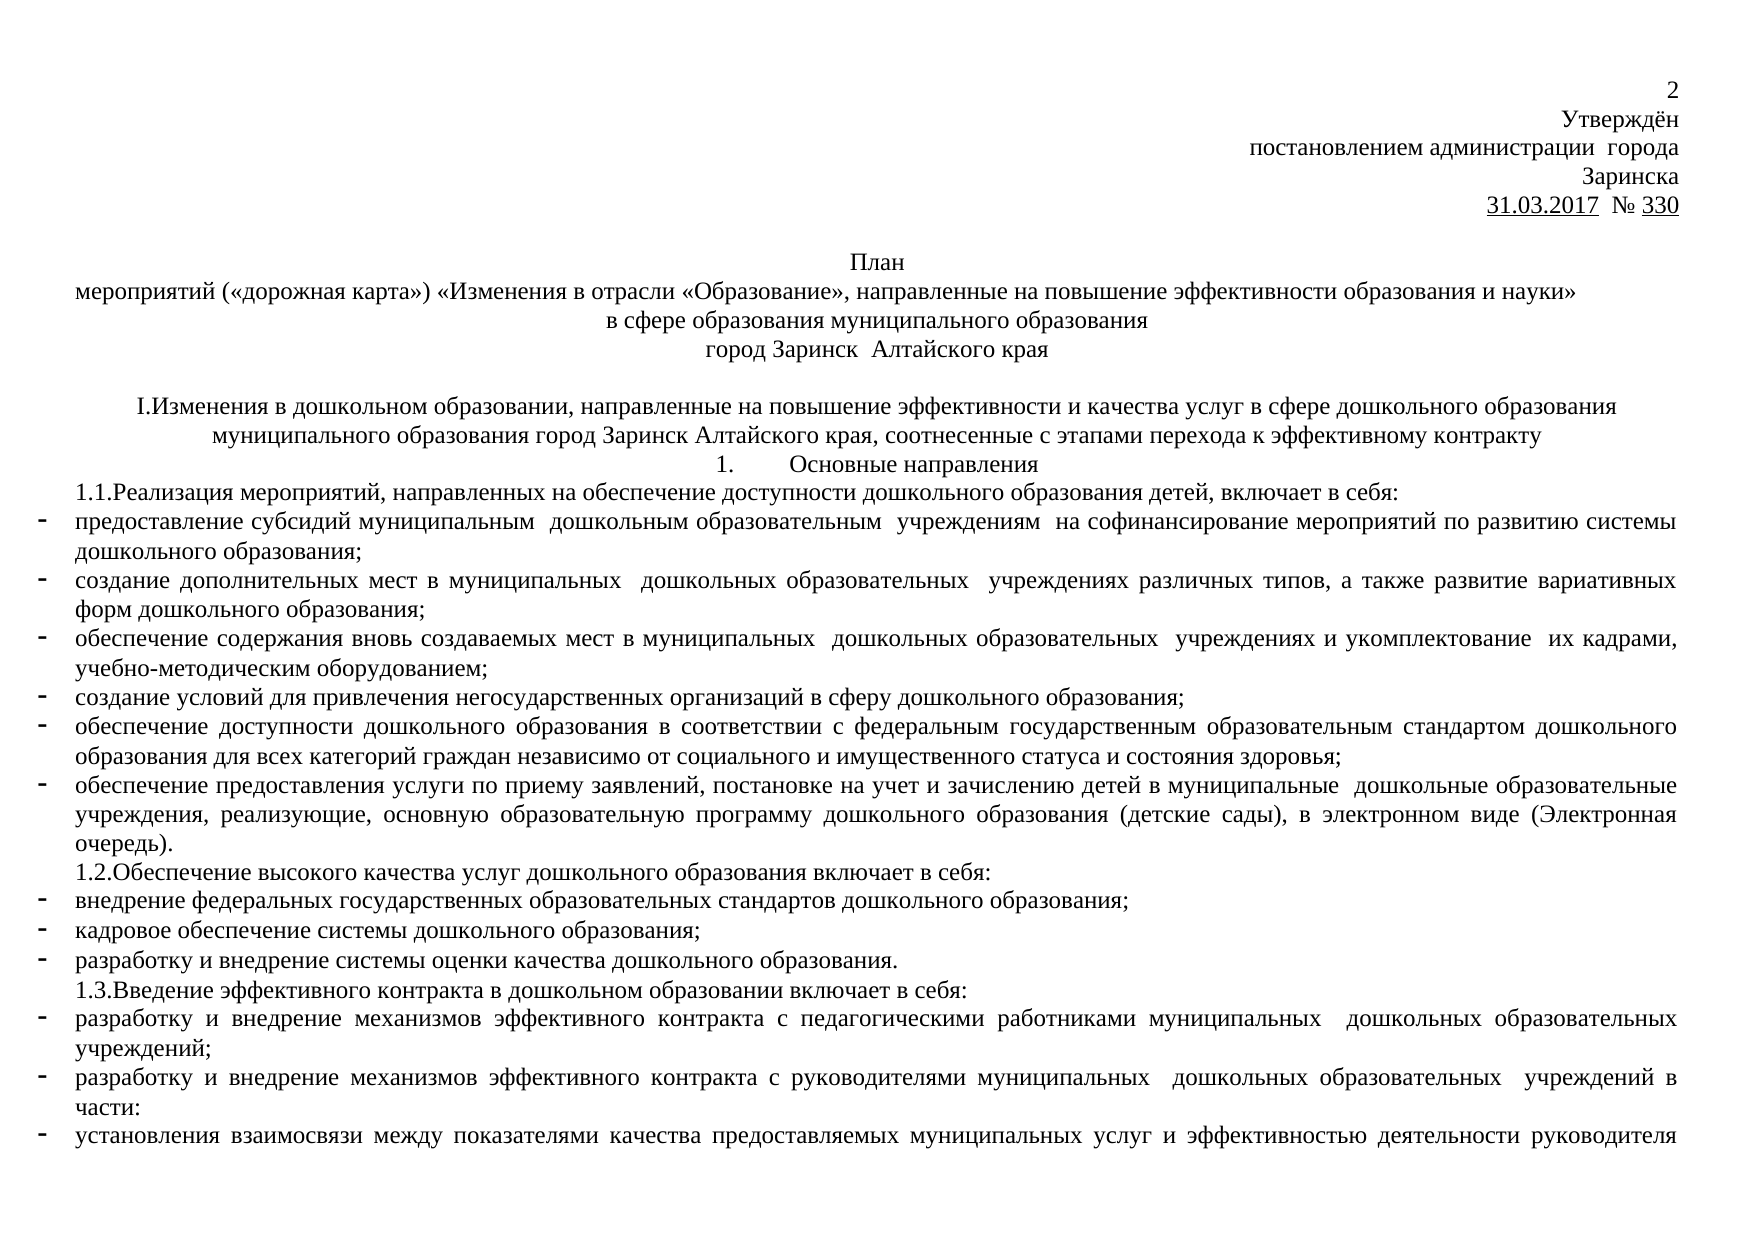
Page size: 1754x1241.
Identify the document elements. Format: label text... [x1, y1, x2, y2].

text разработку и внедрение системы оценки качества дошкольного образования. [37, 945, 1679, 975]
subtitle город Заринск Алтайского края [75, 334, 1679, 362]
list 1.1.Реализация мероприятий, направленных на обеспечение доступности дошкольного образования детей, включает в себя: [75, 477, 1679, 506]
text 31.03.2017 № 330 [1212, 190, 1679, 219]
text обеспечение предоставления услуги по приему заявлений, постановке на учет и зачислению детей в муниципальные дошкольные образовательные учреждения, реализующие, основную образовательную программу дошкольного образования (детские сады), в электронном виде (Электронная очередь). [37, 770, 1679, 857]
text обеспечение доступности дошкольного образования в соответствии с федеральным государственным образовательным стандартом дошкольного образования для всех категорий граждан независимо от социального и имущественного статуса и состояния здоровья; [37, 711, 1679, 770]
text разработку и внедрение механизмов эффективного контракта с педагогическими работниками муниципальных дошкольных образовательных учреждений; [37, 1003, 1679, 1062]
text кадровое обеспечение системы дошкольного образования; [37, 915, 1679, 945]
text Утверждён [90, 104, 1679, 132]
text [37, 1120, 1679, 1150]
text создание условий для привлечения негосударственных организаций в сферу дошкольного образования; [37, 682, 1679, 711]
list 1.3.Введение эффективного контракта в дошкольном образовании включает в себя: [75, 975, 1679, 1003]
text предоставление субсидий муниципальным дошкольным образовательным учреждениям на софинансирование мероприятий по развитию системы дошкольного образования; [37, 506, 1679, 565]
text постановлением администрации города Заринска [1212, 132, 1679, 190]
text План [75, 247, 1679, 276]
text разработку и внедрение механизмов эффективного контракта с руководителями муниципальных дошкольных образовательных учреждений в части: [37, 1062, 1679, 1120]
subtitle I.Изменения в дошкольном образовании, направленные на повышение эффективности и качества услуг в сфере дошкольного образования муниципального образования город Заринск Алтайского края, соотнесенные с этапами перехода к эффективному контракту [75, 391, 1679, 449]
text мероприятий («дорожная карта») «Изменения в отрасли «Образование», направленные на повышение эффективности образования и науки» [75, 276, 1679, 305]
text создание дополнительных мест в муниципальных дошкольных образовательных учреждениях различных типов, а также развитие вариативных форм дошкольного образования; [37, 565, 1679, 623]
text обеспечение содержания вновь создаваемых мест в муниципальных дошкольных образовательных учреждениях и укомплектование их кадрами, учебно-методическим оборудованием; [37, 623, 1679, 682]
list 1.2.Обеспечение высокого качества услуг дошкольного образования включает в себя: [75, 857, 1679, 886]
subtitle в сфере образования муниципального образования [75, 305, 1679, 334]
text внедрение федеральных государственных образовательных стандартов дошкольного образования; [37, 886, 1679, 915]
list Основные направления [75, 449, 1679, 477]
